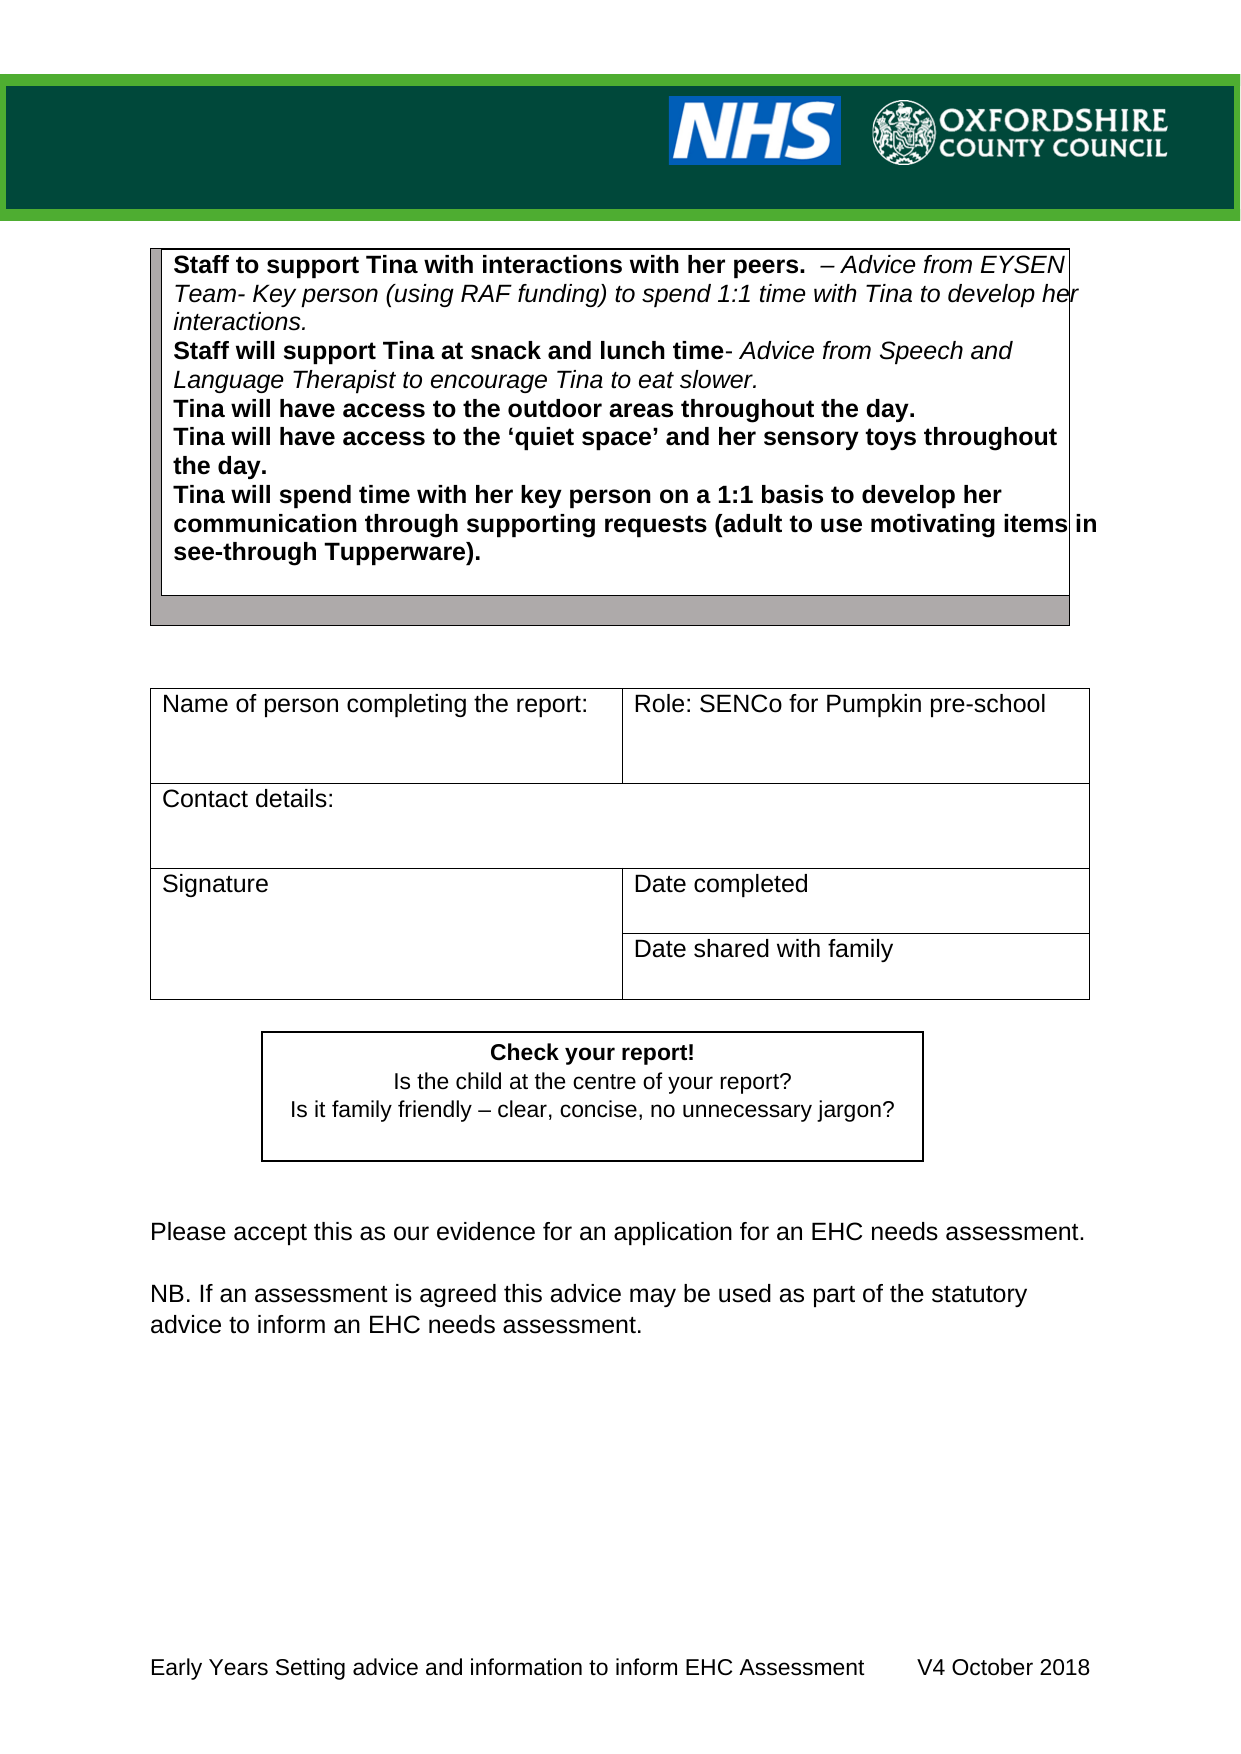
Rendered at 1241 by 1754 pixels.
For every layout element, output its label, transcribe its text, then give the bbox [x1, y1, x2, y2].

table_cell Signature [151, 869, 622, 999]
text Please accept this as our evidence for an application for an EHC needs assessment. [150, 1217, 1090, 1246]
table_header Role: SENCo for Pumpkin pre-school [623, 689, 1089, 783]
table_header Name of person completing the report: [151, 689, 622, 783]
picture [668, 96, 841, 165]
table_cell Date completed [623, 869, 1089, 933]
table_cell Contact details: [151, 784, 1089, 868]
table_cell Date shared with family [623, 934, 1089, 999]
text NB. If an assessment is agreed this advice may be used as part of the statutory advice to inform an EHC needs assessment. [150, 1279, 1090, 1339]
table_header [151, 249, 1069, 625]
picture [872, 100, 1168, 165]
